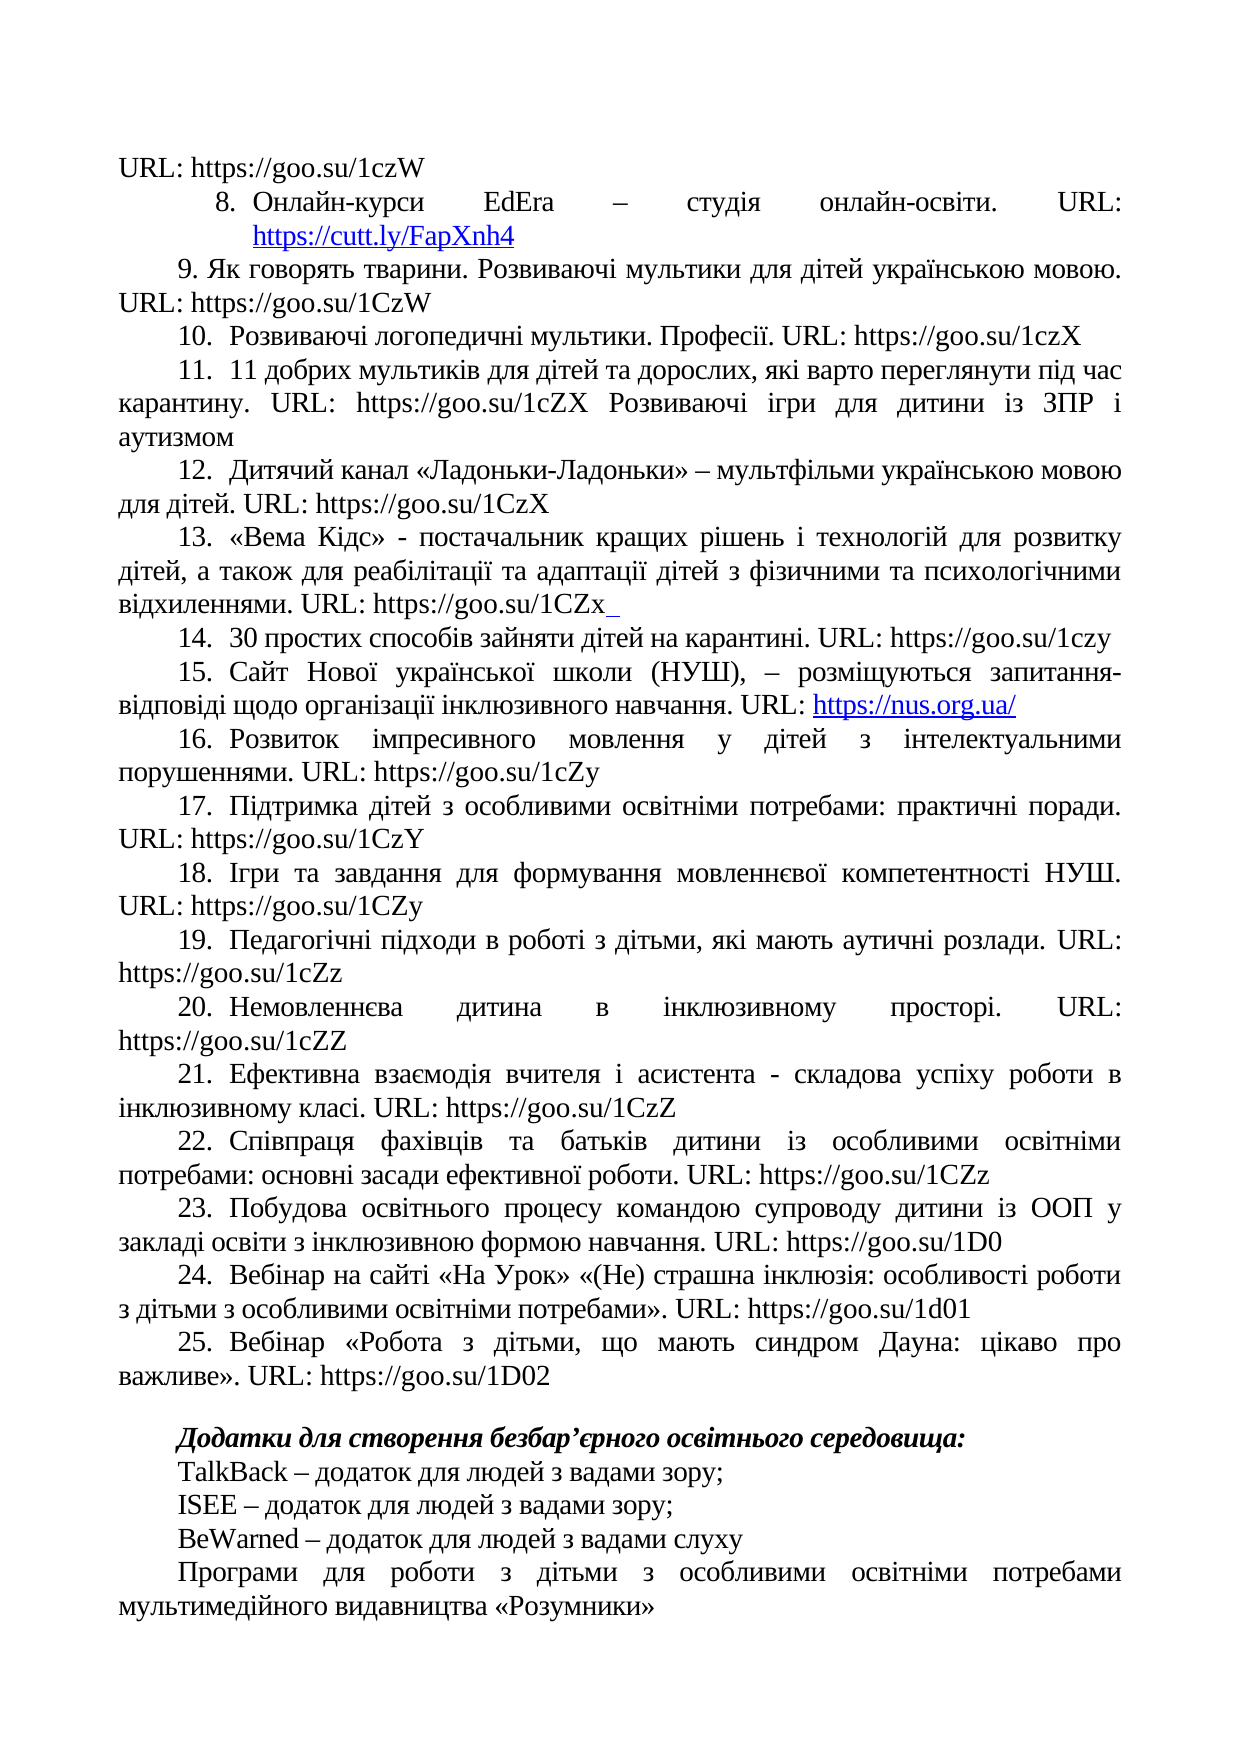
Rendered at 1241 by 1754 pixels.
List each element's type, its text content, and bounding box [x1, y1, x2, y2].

list Педагогічні підходи в роботі з дітьми, які мають аутичні розлади. URL: https://goo.su/1cZz [118, 922, 1122, 989]
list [118, 151, 1122, 184]
text Додатки для створення безбар’єрного освітнього середовища: [118, 1420, 1122, 1454]
list Сайт Нової української школи (НУШ), – розміщуються запитання-відповіді щодо організації інклюзивного навчання. URL: https://nus.org.ua/ [118, 654, 1122, 721]
list 11 добрих мультиків для дітей та дорослих, які варто переглянути під час карантину. URL: https://goo.su/1cZX Розвиваючі ігри для дитини із ЗПР і аутизмом [118, 352, 1122, 452]
list Співпраця фахівців та батьків дитини із особливими освітніми потребами: основні засади ефективної роботи. URL: https://goo.su/1CZz [118, 1123, 1122, 1190]
list Немовленнєва дитина в інклюзивному просторі. URL: https://goo.su/1cZZ [118, 989, 1122, 1056]
list Дитячий канал «Ладоньки-Ладоньки» – мультфільми українською мовою для дітей. URL: https://goo.su/1CzX [118, 452, 1122, 519]
list 30 простих способів зайняти дітей на карантині. URL: https://goo.su/1czy [118, 620, 1122, 654]
text ISEE – додаток для людей з вадами зору; [118, 1487, 1122, 1521]
list Як говорять тварини. Розвиваючі мультики для дітей українською мовою. URL: https://goo.su/1CzW [118, 251, 1122, 318]
text TalkBack – додаток для людей з вадами зору; [118, 1454, 1122, 1487]
text Програми для роботи з дітьми з особливими освітніми потребами мультимедійного видавництва «Розумники» [118, 1554, 1122, 1622]
list Побудова освітнього процесу командою супроводу дитини із ООП у закладі освіти з інклюзивною формою навчання. URL: https://goo.su/1D0 [118, 1190, 1122, 1257]
text BeWarned – додаток для людей з вадами слуху [118, 1521, 1122, 1554]
list Вебінар на сайті «На Урок» «(Не) страшна інклюзія: особливості роботи з дітьми з особливими освітніми потребами». URL: https://goo.su/1d01 [118, 1257, 1122, 1324]
list Вебінар «Робота з дітьми, що мають синдром Дауна: цікаво про важливе». URL: https://goo.su/1D02 [118, 1324, 1122, 1392]
list Розвиваючі логопедичні мультики. Професії. URL: https://goo.su/1czX [118, 318, 1122, 352]
list Ефективна взаємодія вчителя і асистента - складова успіху роботи в інклюзивному класі. URL: https://goo.su/1CzZ [118, 1056, 1122, 1123]
list Підтримка дітей з особливими освітніми потребами: практичні поради. URL: https://goo.su/1CzY [118, 788, 1122, 855]
list Розвиток імпресивного мовлення у дітей з інтелектуальними порушеннями. URL: https://goo.su/1cZy [118, 721, 1122, 788]
list Онлайн-курси EdEra – студія онлайн-освіти. URL: https://cutt.ly/FapXnh4 [215, 184, 1122, 251]
list «Вема Кідс» - постачальник кращих рішень і технологій для розвитку дітей, а також для реабілітації та адаптації дітей з фізичними та психологічними відхиленнями. URL: https://goo.su/1CZx [118, 519, 1122, 620]
list Ігри та завдання для формування мовленнєвої компетентності НУШ. URL: https://goo.su/1CZy [118, 855, 1122, 922]
